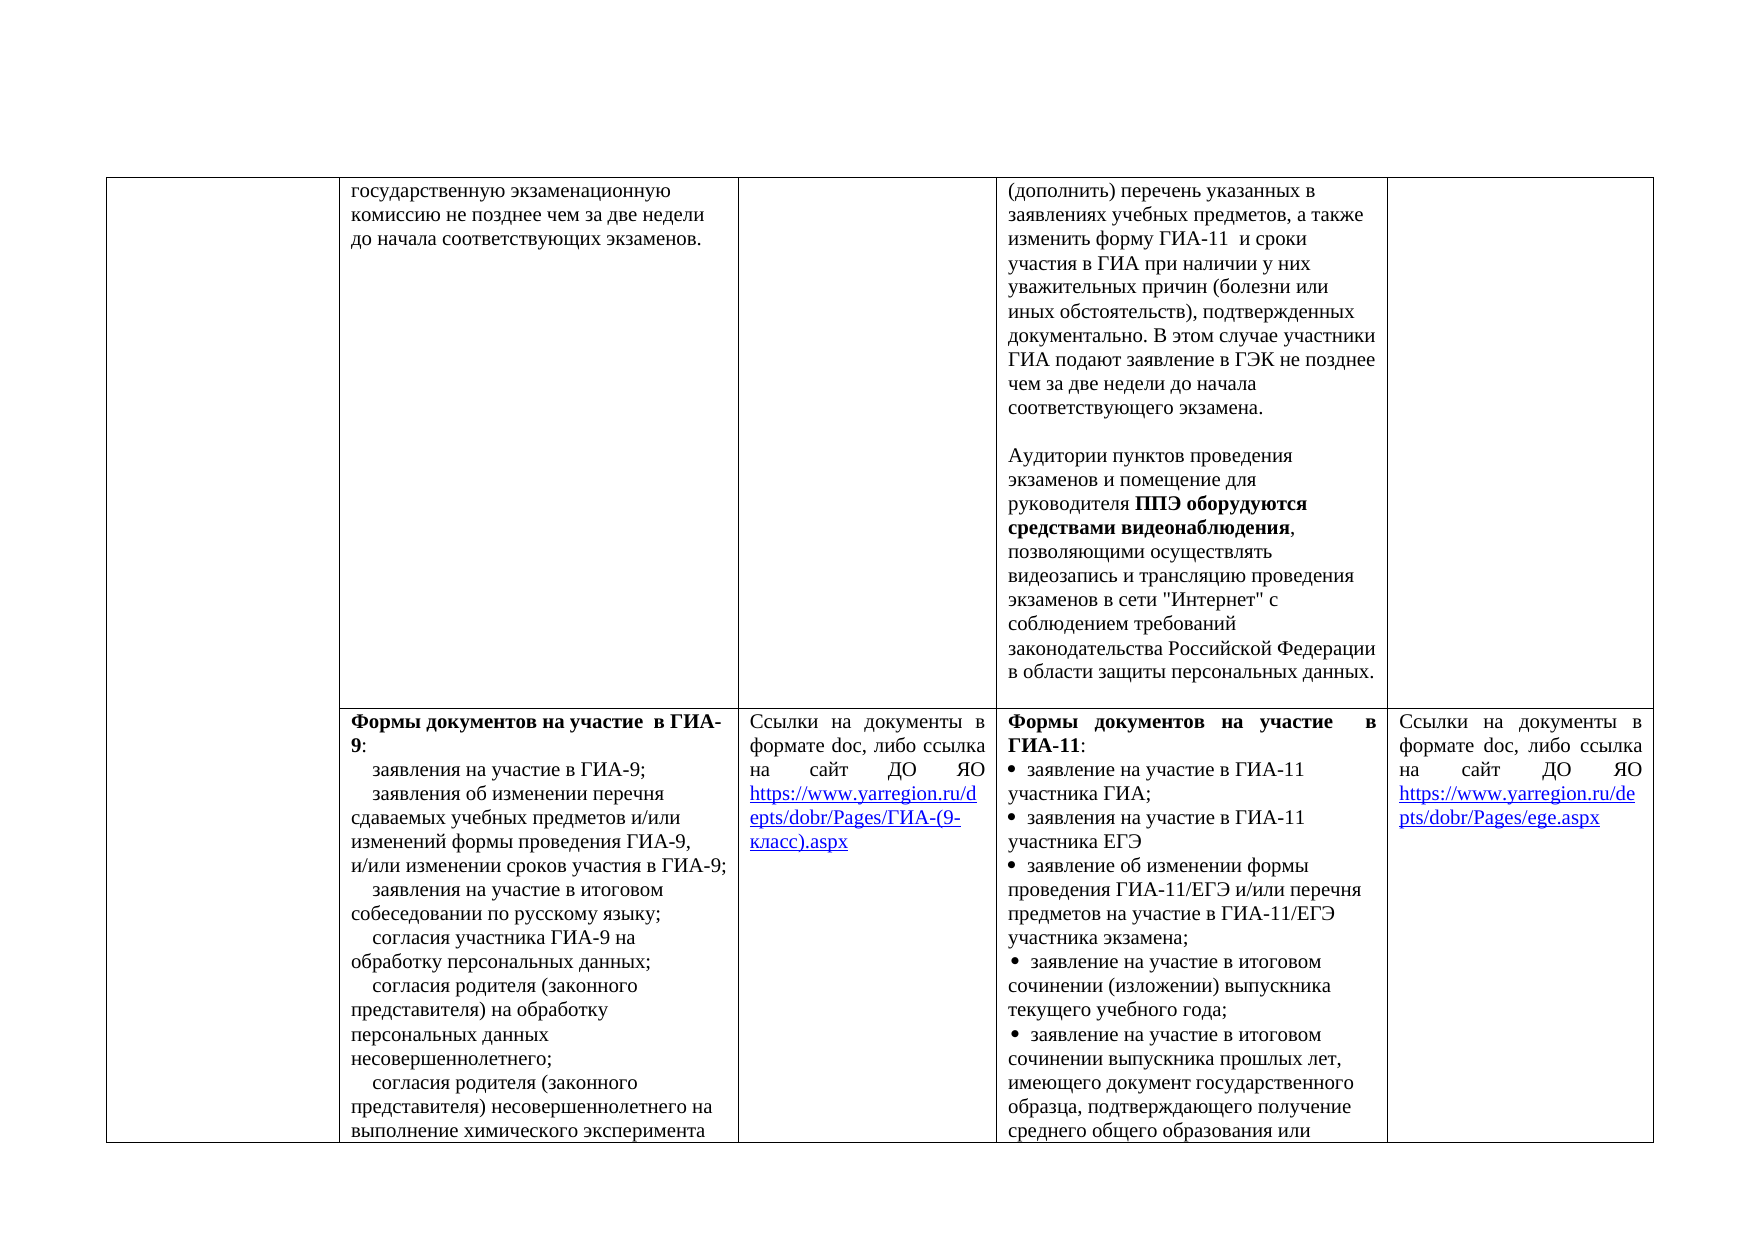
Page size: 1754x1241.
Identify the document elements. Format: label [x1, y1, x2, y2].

table_cell [997, 709, 1387, 1142]
table_cell [739, 709, 996, 1142]
table_cell [1388, 709, 1653, 1142]
table_cell [997, 178, 1387, 708]
table_cell [739, 178, 996, 708]
table_cell [340, 178, 738, 708]
table_cell [107, 178, 339, 1142]
table_cell [1388, 178, 1653, 708]
table_cell [340, 709, 738, 1142]
